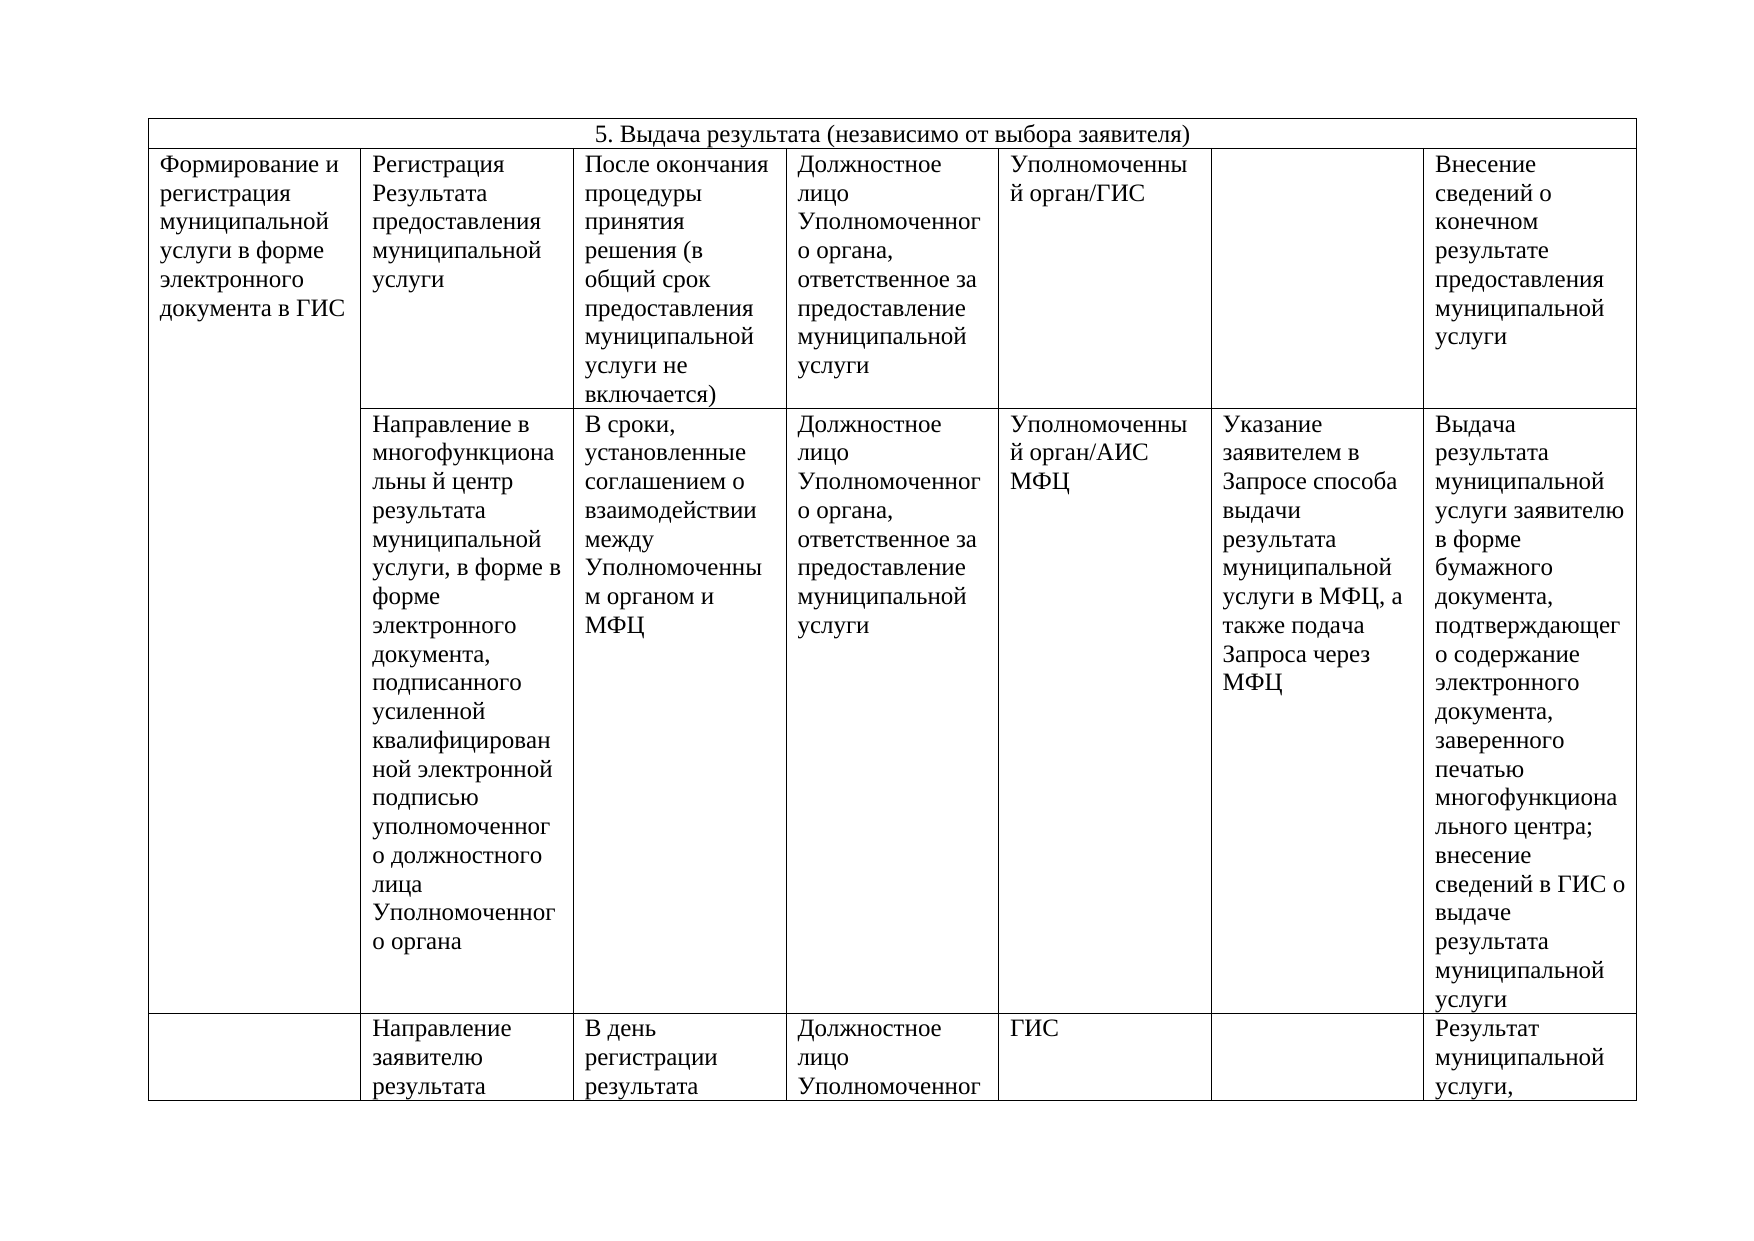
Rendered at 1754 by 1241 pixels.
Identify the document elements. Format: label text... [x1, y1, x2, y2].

table_cell Должностное лицо Уполномоченного органа, ответственное за предоставление муниципальной услуги [787, 409, 998, 1012]
table_cell 5. Выдача результата (независимо от выбора заявителя) [149, 119, 1636, 148]
table_cell ГИС [999, 1014, 1211, 1100]
table_cell Внесение сведений о конечном результате предоставления муниципальной услуги [1424, 149, 1636, 408]
table_cell После окончания процедуры принятия решения (в общий срок предоставления муниципальной услуги не включается) [574, 149, 786, 408]
table_cell [149, 1014, 360, 1100]
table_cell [574, 1014, 786, 1100]
table_cell [1212, 1014, 1423, 1100]
table_cell Уполномоченный орган/АИС МФЦ [999, 409, 1211, 1012]
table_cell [787, 149, 998, 408]
table_cell Формирование и регистрация муниципальной услуги в форме электронного документа в ГИС [149, 149, 360, 1012]
table_cell В сроки, установленные соглашением о взаимодействии между Уполномоченным органом и МФЦ [574, 409, 786, 1012]
table_cell Уполномоченный орган/ГИС [999, 149, 1211, 408]
table_cell Регистрация Результата предоставления муниципальной услуги [361, 149, 573, 408]
table_cell Указание заявителем в Запросе способа выдачи результата муниципальной услуги в МФЦ, а также подача Запроса через МФЦ [1212, 409, 1423, 1012]
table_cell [1424, 1014, 1636, 1100]
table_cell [787, 1014, 998, 1100]
table_cell [1212, 149, 1423, 408]
table_cell Направление в многофункциональны й центр результата муниципальной услуги, в форме в форме электронного документа, подписанного усиленной квалифицированной электронной подписью уполномоченного должностного лица Уполномоченного органа [361, 409, 573, 1012]
table_cell Выдача результата муниципальной услуги заявителю в форме бумажного документа, подтверждающего содержание электронного документа, заверенного печатью многофункционального центра; внесение сведений в ГИС о выдаче результата муниципальной услуги [1424, 409, 1636, 1012]
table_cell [361, 1014, 573, 1100]
